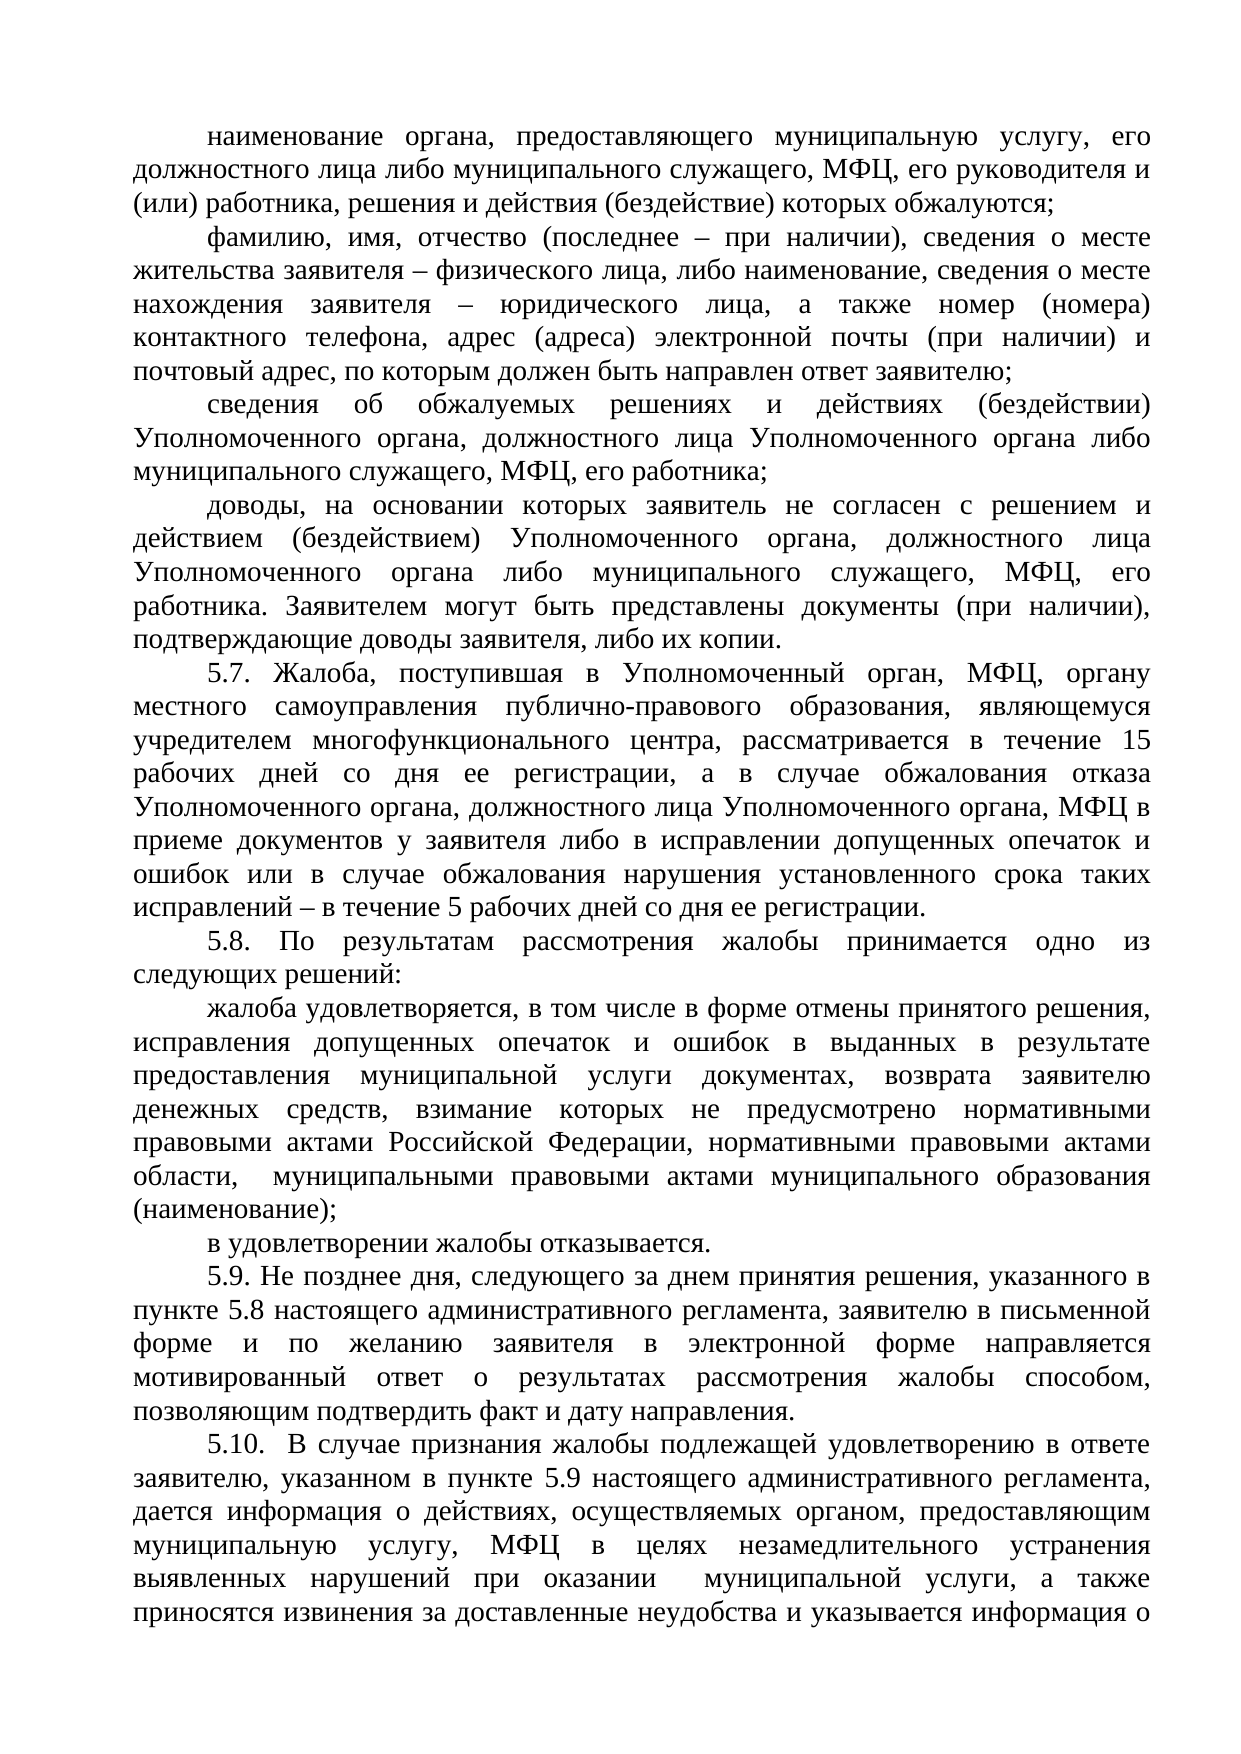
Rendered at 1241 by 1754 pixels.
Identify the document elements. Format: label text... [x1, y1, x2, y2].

text 5.7. Жалоба, поступившая в Уполномоченный орган, МФЦ, органу местного самоуправления публично-правового образования, являющемуся учредителем многофункционального центра, рассматривается в течение 15 рабочих дней со дня ее регистрации, а в случае обжалования отказа Уполномоченного органа, должностного лица Уполномоченного органа, МФЦ в приеме документов у заявителя либо в исправлении допущенных опечаток и ошибок или в случае обжалования нарушения установленного срока таких исправлений – в течение 5 рабочих дней со дня ее регистрации. [133, 655, 1152, 923]
text наименование органа, предоставляющего муниципальную услугу, его должностного лица либо муниципального служащего, МФЦ, его руководителя и (или) работника, решения и действия (бездействие) которых обжалуются; [133, 118, 1152, 219]
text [133, 1426, 1152, 1627]
text сведения об обжалуемых решениях и действиях (бездействии) Уполномоченного органа, должностного лица Уполномоченного органа либо муниципального служащего, МФЦ, его работника; [133, 386, 1152, 487]
text жалоба удовлетворяется, в том числе в форме отмены принятого решения, исправления допущенных опечаток и ошибок в выданных в результате предоставления муниципальной услуги документах, возврата заявителю денежных средств, взимание которых не предусмотрено нормативными правовыми актами Российской Федерации, нормативными правовыми актами области, муниципальными правовыми актами муниципального образования (наименование); [133, 990, 1152, 1225]
text фамилию, имя, отчество (последнее – при наличии), сведения о месте жительства заявителя – физического лица, либо наименование, сведения о месте нахождения заявителя – юридического лица, а также номер (номера) контактного телефона, адрес (адреса) электронной почты (при наличии) и почтовый адрес, по которым должен быть направлен ответ заявителю; [133, 219, 1152, 386]
text 5.8. По результатам рассмотрения жалобы принимается одно из следующих решений: [133, 923, 1152, 990]
text 5.9. Не позднее дня, следующего за днем принятия решения, указанного в пункте 5.8 настоящего административного регламента, заявителю в письменной форме и по желанию заявителя в электронной форме направляется мотивированный ответ о результатах рассмотрения жалобы способом, позволяющим подтвердить факт и дату направления. [133, 1258, 1152, 1426]
text доводы, на основании которых заявитель не согласен с решением и действием (бездействием) Уполномоченного органа, должностного лица Уполномоченного органа либо муниципального служащего, МФЦ, его работника. Заявителем могут быть представлены документы (при наличии), подтверждающие доводы заявителя, либо их копии. [133, 487, 1152, 655]
text в удовлетворении жалобы отказывается. [133, 1225, 1152, 1258]
